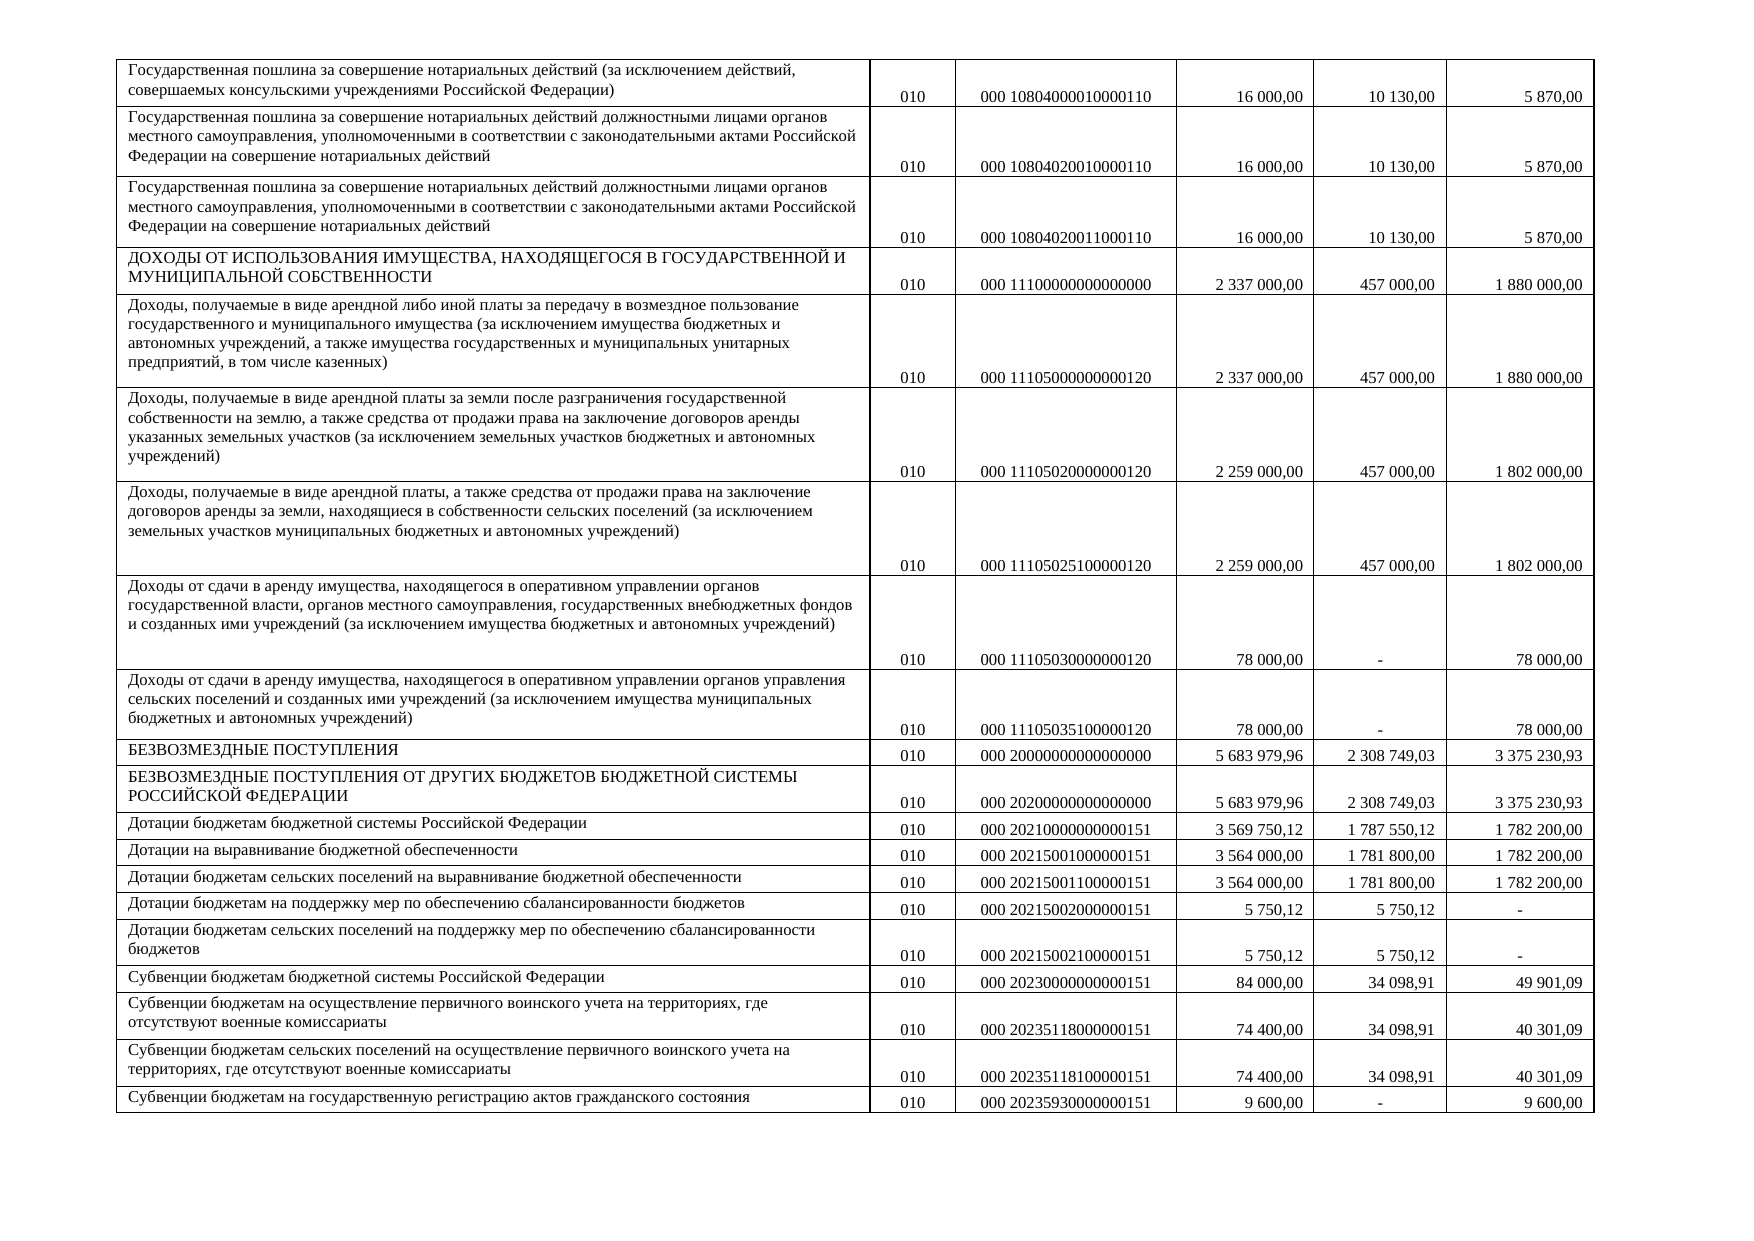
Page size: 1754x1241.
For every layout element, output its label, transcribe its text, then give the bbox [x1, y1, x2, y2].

table_cell 000 20210000000000151 [956, 813, 1176, 839]
table_cell 16 000,00 [1177, 60, 1313, 106]
table_cell 010 [871, 670, 955, 739]
table_cell Дотации бюджетам сельских поселений на выравнивание бюджетной обеспеченности [117, 866, 869, 892]
table_cell 78 000,00 [1447, 670, 1593, 739]
table_cell 3 569 750,12 [1177, 813, 1313, 839]
table_cell 2 337 000,00 [1177, 248, 1313, 293]
table_cell 1 782 200,00 [1447, 813, 1593, 839]
table_cell 000 20235118000000151 [956, 993, 1176, 1039]
table_cell 000 20215001000000151 [956, 840, 1176, 865]
table_cell 010 [871, 993, 955, 1039]
table_cell 000 20230000000000151 [956, 966, 1176, 992]
table_cell 457 000,00 [1314, 248, 1446, 293]
table_cell 000 10804020011000110 [956, 177, 1176, 247]
table_cell 457 000,00 [1314, 388, 1446, 481]
table_cell 2 308 749,03 [1314, 766, 1446, 812]
table_cell 78 000,00 [1177, 576, 1313, 668]
table_cell - [1314, 576, 1446, 668]
table_cell Дотации бюджетам сельских поселений на поддержку мер по обеспечению сбалансированности бюджетов [117, 920, 869, 965]
table_cell 5 750,12 [1177, 893, 1313, 918]
table_cell 5 683 979,96 [1177, 766, 1313, 812]
table_cell 000 20000000000000000 [956, 740, 1176, 765]
table_cell 010 [871, 966, 955, 992]
table_cell 000 20215002100000151 [956, 920, 1176, 965]
table_cell 010 [871, 107, 955, 176]
table_cell 5 750,12 [1177, 920, 1313, 965]
table_cell 010 [871, 920, 955, 965]
table_cell Субвенции бюджетам на государственную регистрацию актов гражданского состояния [117, 1087, 869, 1112]
table_cell Доходы от сдачи в аренду имущества, находящегося в оперативном управлении органов государственной власти, органов местного самоуправления, государственных внебюджетных фондов и созданных ими учреждений (за исключением имущества бюджетных и автономных учреждений) [117, 576, 869, 668]
table_cell 010 [871, 388, 955, 481]
table_cell БЕЗВОЗМЕЗДНЫЕ ПОСТУПЛЕНИЯ [117, 740, 869, 765]
table_cell 000 11105025100000120 [956, 482, 1176, 575]
table_cell 1 802 000,00 [1447, 388, 1593, 481]
table_cell ДОХОДЫ ОТ ИСПОЛЬЗОВАНИЯ ИМУЩЕСТВА, НАХОДЯЩЕГОСЯ В ГОСУДАРСТВЕННОЙ И МУНИЦИПАЛЬНОЙ СОБСТВЕННОСТИ [117, 248, 869, 293]
table_cell 3 375 230,93 [1447, 766, 1593, 812]
table_cell 3 564 000,00 [1177, 866, 1313, 892]
table_cell 49 901,09 [1447, 966, 1593, 992]
table_cell 3 564 000,00 [1177, 840, 1313, 865]
table_cell 16 000,00 [1177, 107, 1313, 176]
table_cell 3 375 230,93 [1447, 740, 1593, 765]
table_cell 000 11105035100000120 [956, 670, 1176, 739]
table_cell 1 802 000,00 [1447, 482, 1593, 575]
table_cell 78 000,00 [1447, 576, 1593, 668]
table_cell Дотации бюджетам на поддержку мер по обеспечению сбалансированности бюджетов [117, 893, 869, 918]
table_cell 010 [871, 813, 955, 839]
table_cell 40 301,09 [1447, 1040, 1593, 1086]
table_cell 5 750,12 [1314, 920, 1446, 965]
table_cell 000 10804020010000110 [956, 107, 1176, 176]
table_cell 84 000,00 [1177, 966, 1313, 992]
table_cell 000 11105020000000120 [956, 388, 1176, 481]
table_cell 010 [871, 295, 955, 387]
table_cell 1 781 800,00 [1314, 866, 1446, 892]
table_cell 010 [871, 482, 955, 575]
table_cell 5 870,00 [1447, 107, 1593, 176]
table_cell 000 20235930000000151 [956, 1087, 1176, 1112]
table_cell 34 098,91 [1314, 993, 1446, 1039]
table_cell 010 [871, 740, 955, 765]
table_cell 010 [871, 177, 955, 247]
table_cell 34 098,91 [1314, 1040, 1446, 1086]
table_cell 10 130,00 [1314, 107, 1446, 176]
table_cell Доходы, получаемые в виде арендной либо иной платы за передачу в возмездное пользование государственного и муниципального имущества (за исключением имущества бюджетных и автономных учреждений, а также имущества государственных и муниципальных унитарных предприятий, в том числе казенных) [117, 295, 869, 387]
table_cell 74 400,00 [1177, 993, 1313, 1039]
table_cell - [1447, 893, 1593, 918]
table_cell 2 308 749,03 [1314, 740, 1446, 765]
table_cell 2 259 000,00 [1177, 482, 1313, 575]
table_cell 5 870,00 [1447, 177, 1593, 247]
table_cell 010 [871, 248, 955, 293]
table_cell Государственная пошлина за совершение нотариальных действий (за исключением действий, совершаемых консульскими учреждениями Российской Федерации) [117, 60, 869, 106]
table_cell 10 130,00 [1314, 177, 1446, 247]
table_cell Доходы от сдачи в аренду имущества, находящегося в оперативном управлении органов управления сельских поселений и созданных ими учреждений (за исключением имущества муниципальных бюджетных и автономных учреждений) [117, 670, 869, 739]
table_cell Субвенции бюджетам на осуществление первичного воинского учета на территориях, где отсутствуют военные комиссариаты [117, 993, 869, 1039]
table_cell 000 11100000000000000 [956, 248, 1176, 293]
table_cell 000 11105030000000120 [956, 576, 1176, 668]
table_cell Доходы, получаемые в виде арендной платы, а также средства от продажи права на заключение договоров аренды за земли, находящиеся в собственности сельских поселений (за исключением земельных участков муниципальных бюджетных и автономных учреждений) [117, 482, 869, 575]
table_cell - [1447, 920, 1593, 965]
table_cell 40 301,09 [1447, 993, 1593, 1039]
table_cell 5 870,00 [1447, 60, 1593, 106]
table_cell Дотации бюджетам бюджетной системы Российской Федерации [117, 813, 869, 839]
table_cell 1 880 000,00 [1447, 248, 1593, 293]
table_cell 9 600,00 [1177, 1087, 1313, 1112]
table_cell 1 781 800,00 [1314, 840, 1446, 865]
table_cell 5 683 979,96 [1177, 740, 1313, 765]
table_cell 010 [871, 866, 955, 892]
table_cell 457 000,00 [1314, 482, 1446, 575]
table_cell 000 11105000000000120 [956, 295, 1176, 387]
table_cell 34 098,91 [1314, 966, 1446, 992]
table_cell 000 20200000000000000 [956, 766, 1176, 812]
table_cell 2 337 000,00 [1177, 295, 1313, 387]
table_cell 010 [871, 60, 955, 106]
table_cell 1 880 000,00 [1447, 295, 1593, 387]
table_cell 010 [871, 576, 955, 668]
table_cell 74 400,00 [1177, 1040, 1313, 1086]
table_cell 457 000,00 [1314, 295, 1446, 387]
table_cell Государственная пошлина за совершение нотариальных действий должностными лицами органов местного самоуправления, уполномоченными в соответствии с законодательными актами Российской Федерации на совершение нотариальных действий [117, 177, 869, 247]
table_cell 010 [871, 893, 955, 918]
table_cell 010 [871, 766, 955, 812]
table_cell 1 787 550,12 [1314, 813, 1446, 839]
table_cell 000 10804000010000110 [956, 60, 1176, 106]
table_cell БЕЗВОЗМЕЗДНЫЕ ПОСТУПЛЕНИЯ ОТ ДРУГИХ БЮДЖЕТОВ БЮДЖЕТНОЙ СИСТЕМЫ РОССИЙСКОЙ ФЕДЕРАЦИИ [117, 766, 869, 812]
table_cell 000 20215001100000151 [956, 866, 1176, 892]
table_cell 010 [871, 840, 955, 865]
table_cell Субвенции бюджетам сельских поселений на осуществление первичного воинского учета на территориях, где отсутствуют военные комиссариаты [117, 1040, 869, 1086]
table_cell Дотации на выравнивание бюджетной обеспеченности [117, 840, 869, 865]
table_cell 78 000,00 [1177, 670, 1313, 739]
table_cell Субвенции бюджетам бюджетной системы Российской Федерации [117, 966, 869, 992]
table_cell 5 750,12 [1314, 893, 1446, 918]
table_cell 000 20215002000000151 [956, 893, 1176, 918]
table_cell 1 782 200,00 [1447, 840, 1593, 865]
table_cell - [1314, 1087, 1446, 1112]
table_cell 9 600,00 [1447, 1087, 1593, 1112]
table_cell 010 [871, 1040, 955, 1086]
table_cell 10 130,00 [1314, 60, 1446, 106]
table_cell 1 782 200,00 [1447, 866, 1593, 892]
table_cell 16 000,00 [1177, 177, 1313, 247]
table_cell Государственная пошлина за совершение нотариальных действий должностными лицами органов местного самоуправления, уполномоченными в соответствии с законодательными актами Российской Федерации на совершение нотариальных действий [117, 107, 869, 176]
table_cell 010 [871, 1087, 955, 1112]
table_cell - [1314, 670, 1446, 739]
table_cell 2 259 000,00 [1177, 388, 1313, 481]
table_cell Доходы, получаемые в виде арендной платы за земли после разграничения государственной собственности на землю, а также средства от продажи права на заключение договоров аренды указанных земельных участков (за исключением земельных участков бюджетных и автономных учреждений) [117, 388, 869, 481]
table_cell 000 20235118100000151 [956, 1040, 1176, 1086]
